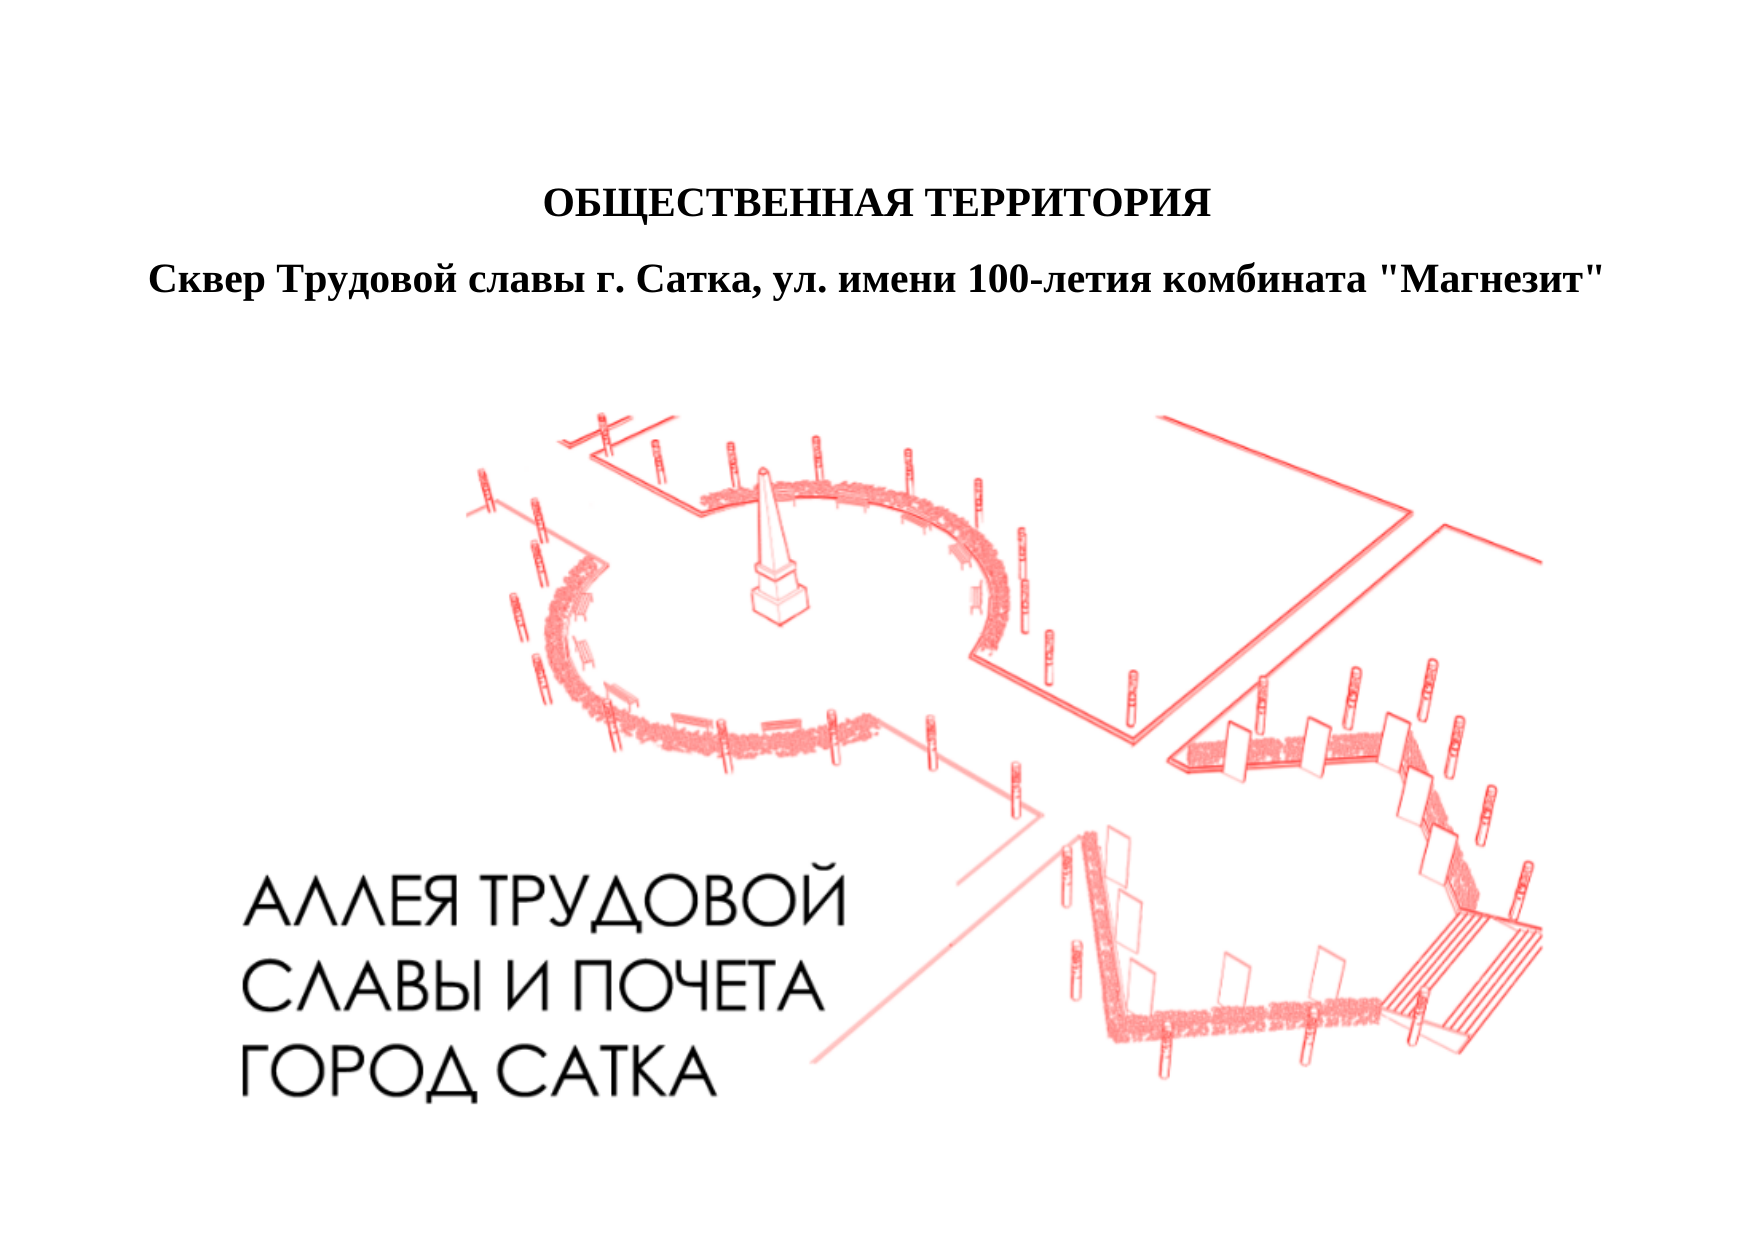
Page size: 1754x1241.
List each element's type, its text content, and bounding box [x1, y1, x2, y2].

text ОБЩЕСТВЕННАЯ ТЕРРИТОРИЯ [118, 177, 1636, 225]
text Сквер Трудовой славы г. Сатка, ул. имени 100-летия комбината "Магнезит" [118, 253, 1636, 301]
picture [149, 329, 1572, 1117]
